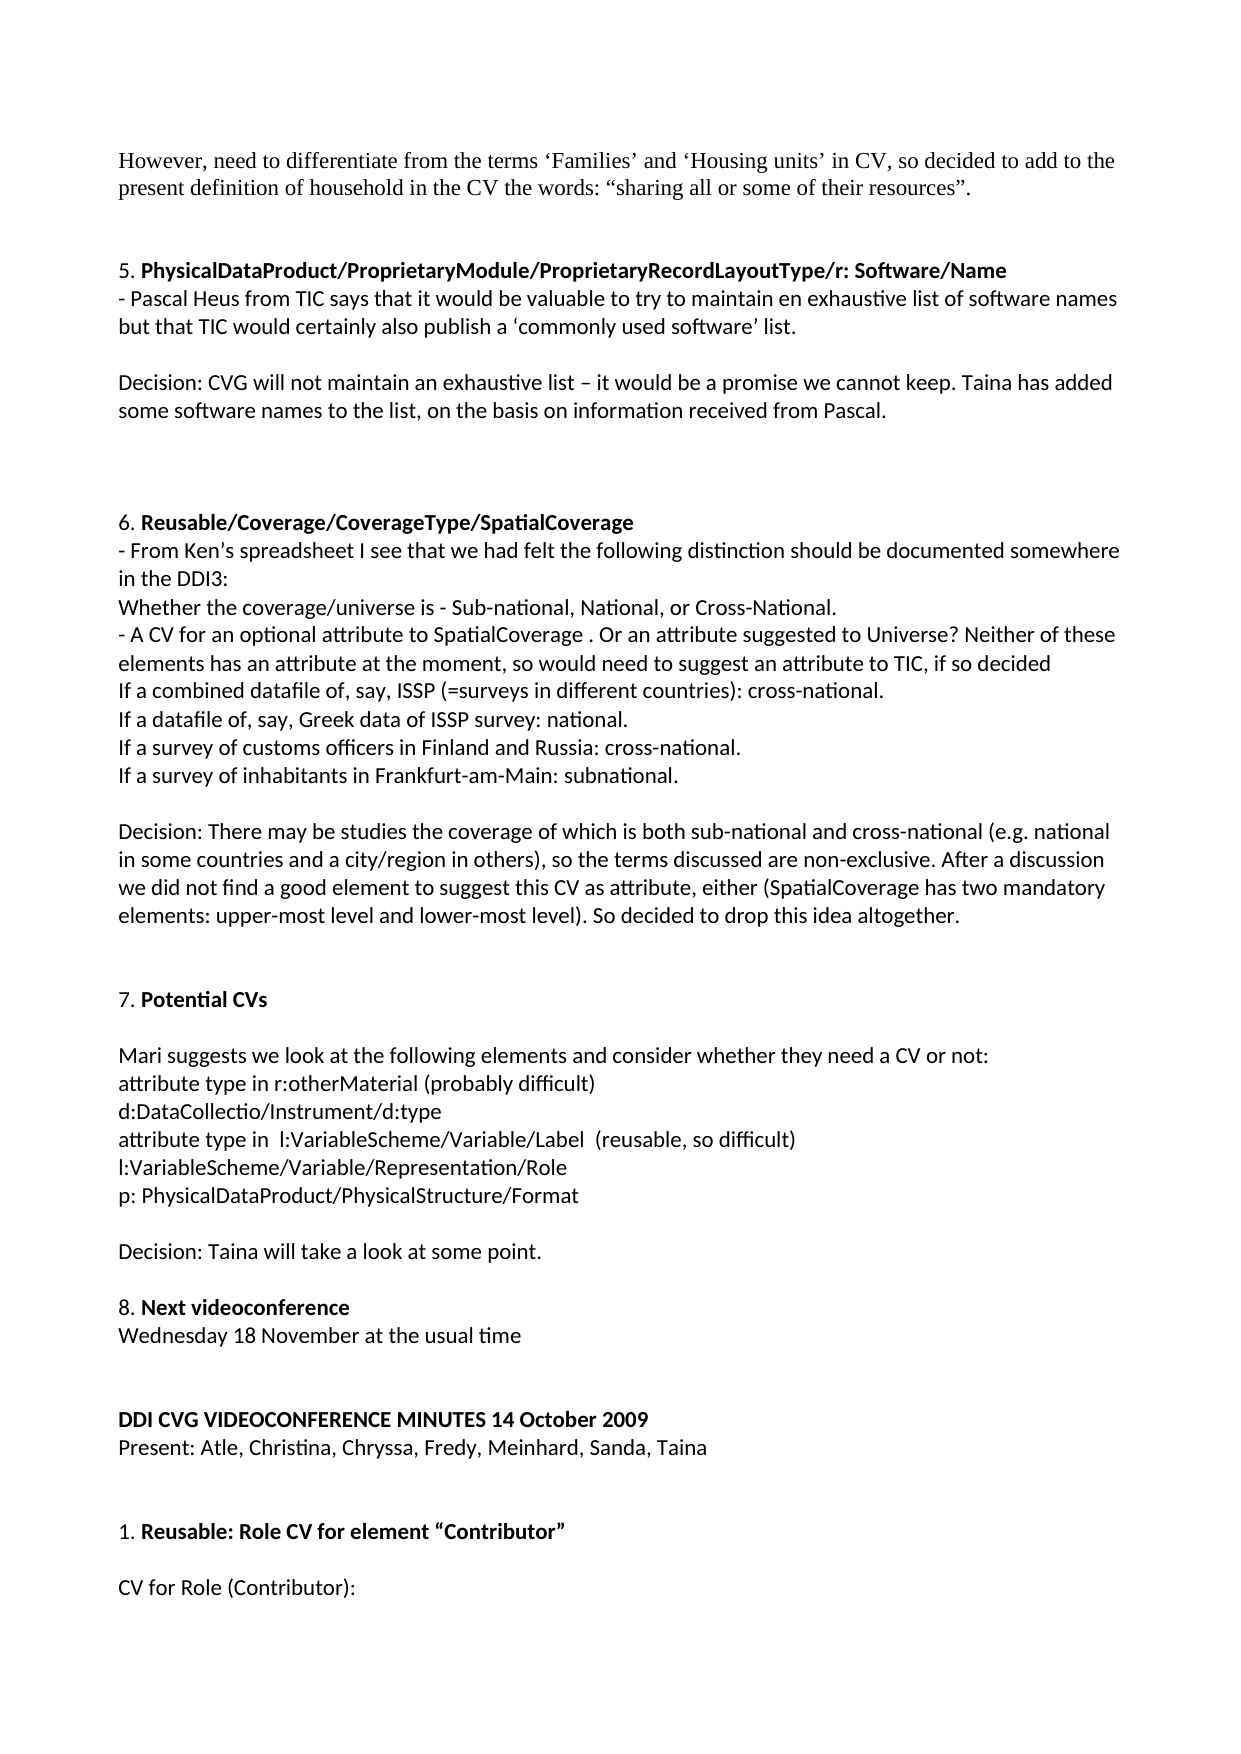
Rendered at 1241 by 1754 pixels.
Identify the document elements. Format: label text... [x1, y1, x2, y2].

text 7. Potential CVs [118, 985, 1122, 1013]
text attribute type in l:VariableScheme/Variable/Label (reusable, so difficult) [118, 1125, 1122, 1153]
text 6. Reusable/Coverage/CoverageType/SpatialCoverage [118, 508, 1122, 537]
text Wednesday 18 November at the usual time [118, 1321, 1122, 1349]
text Whether the coverage/universe is - Sub-national, National, or Cross-National. [118, 593, 1122, 621]
text Decision: There may be studies the coverage of which is both sub-national and cross-national (e.g. national in some countries and a city/region in others), so the terms discussed are non-exclusive. After a discussion we did not find a good element to suggest this CV as attribute, either (SpatialCoverage has two mandatory elements: upper-most level and lower-most level). So decided to drop this idea altogether. [118, 817, 1122, 929]
text 5. PhysicalDataProduct/ProprietaryModule/ProprietaryRecordLayoutType/r: Software/Name [118, 256, 1122, 284]
text l:VariableScheme/Variable/Representation/Role [118, 1153, 1122, 1181]
text DDI CVG VIDEOCONFERENCE MINUTES 14 October 2009 [118, 1405, 1122, 1433]
text attribute type in r:otherMaterial (probably difficult) [118, 1069, 1122, 1097]
text - From Ken’s spreadsheet I see that we had felt the following distinction should be documented somewhere in the DDI3: [118, 537, 1122, 593]
text - A CV for an optional attribute to SpatialCoverage . Or an attribute suggested to Universe? Neither of these elements has an attribute at the moment, so would need to suggest an attribute to TIC, if so decided [118, 621, 1122, 677]
text 1. Reusable: Role CV for element “Contributor” [118, 1517, 1122, 1545]
text p: PhysicalDataProduct/PhysicalStructure/Format [118, 1181, 1122, 1209]
text If a datafile of, say, Greek data of ISSP survey: national. [118, 705, 1122, 733]
text If a combined datafile of, say, ISSP (=surveys in different countries): cross-national. [118, 677, 1122, 705]
text CV for Role (Contributor): [118, 1573, 1122, 1601]
text Decision: Taina will take a look at some point. [118, 1237, 1122, 1265]
text 8. Next videoconference [118, 1293, 1122, 1321]
text If a survey of customs officers in Finland and Russia: cross-national. [118, 733, 1122, 761]
text Present: Atle, Christina, Chryssa, Fredy, Meinhard, Sanda, Taina [118, 1433, 1122, 1461]
text - Pascal Heus from TIC says that it would be valuable to try to maintain en exhaustive list of software names but that TIC would certainly also publish a ‘commonly used software’ list. [118, 284, 1122, 340]
text Decision: CVG will not maintain an exhaustive list – it would be a promise we cannot keep. Taina has added some software names to the list, on the basis on information received from Pascal. [118, 368, 1122, 424]
text d:DataCollectio/Instrument/d:type [118, 1097, 1122, 1125]
text Mari suggests we look at the following elements and consider whether they need a CV or not: [118, 1041, 1122, 1069]
text However, need to differentiate from the terms ‘Families’ and ‘Housing units’ in CV, so decided to add to the present definition of household in the CV the words: “sharing all or some of their resources”. [118, 148, 1122, 200]
text If a survey of inhabitants in Frankfurt-am-Main: subnational. [118, 761, 1122, 789]
